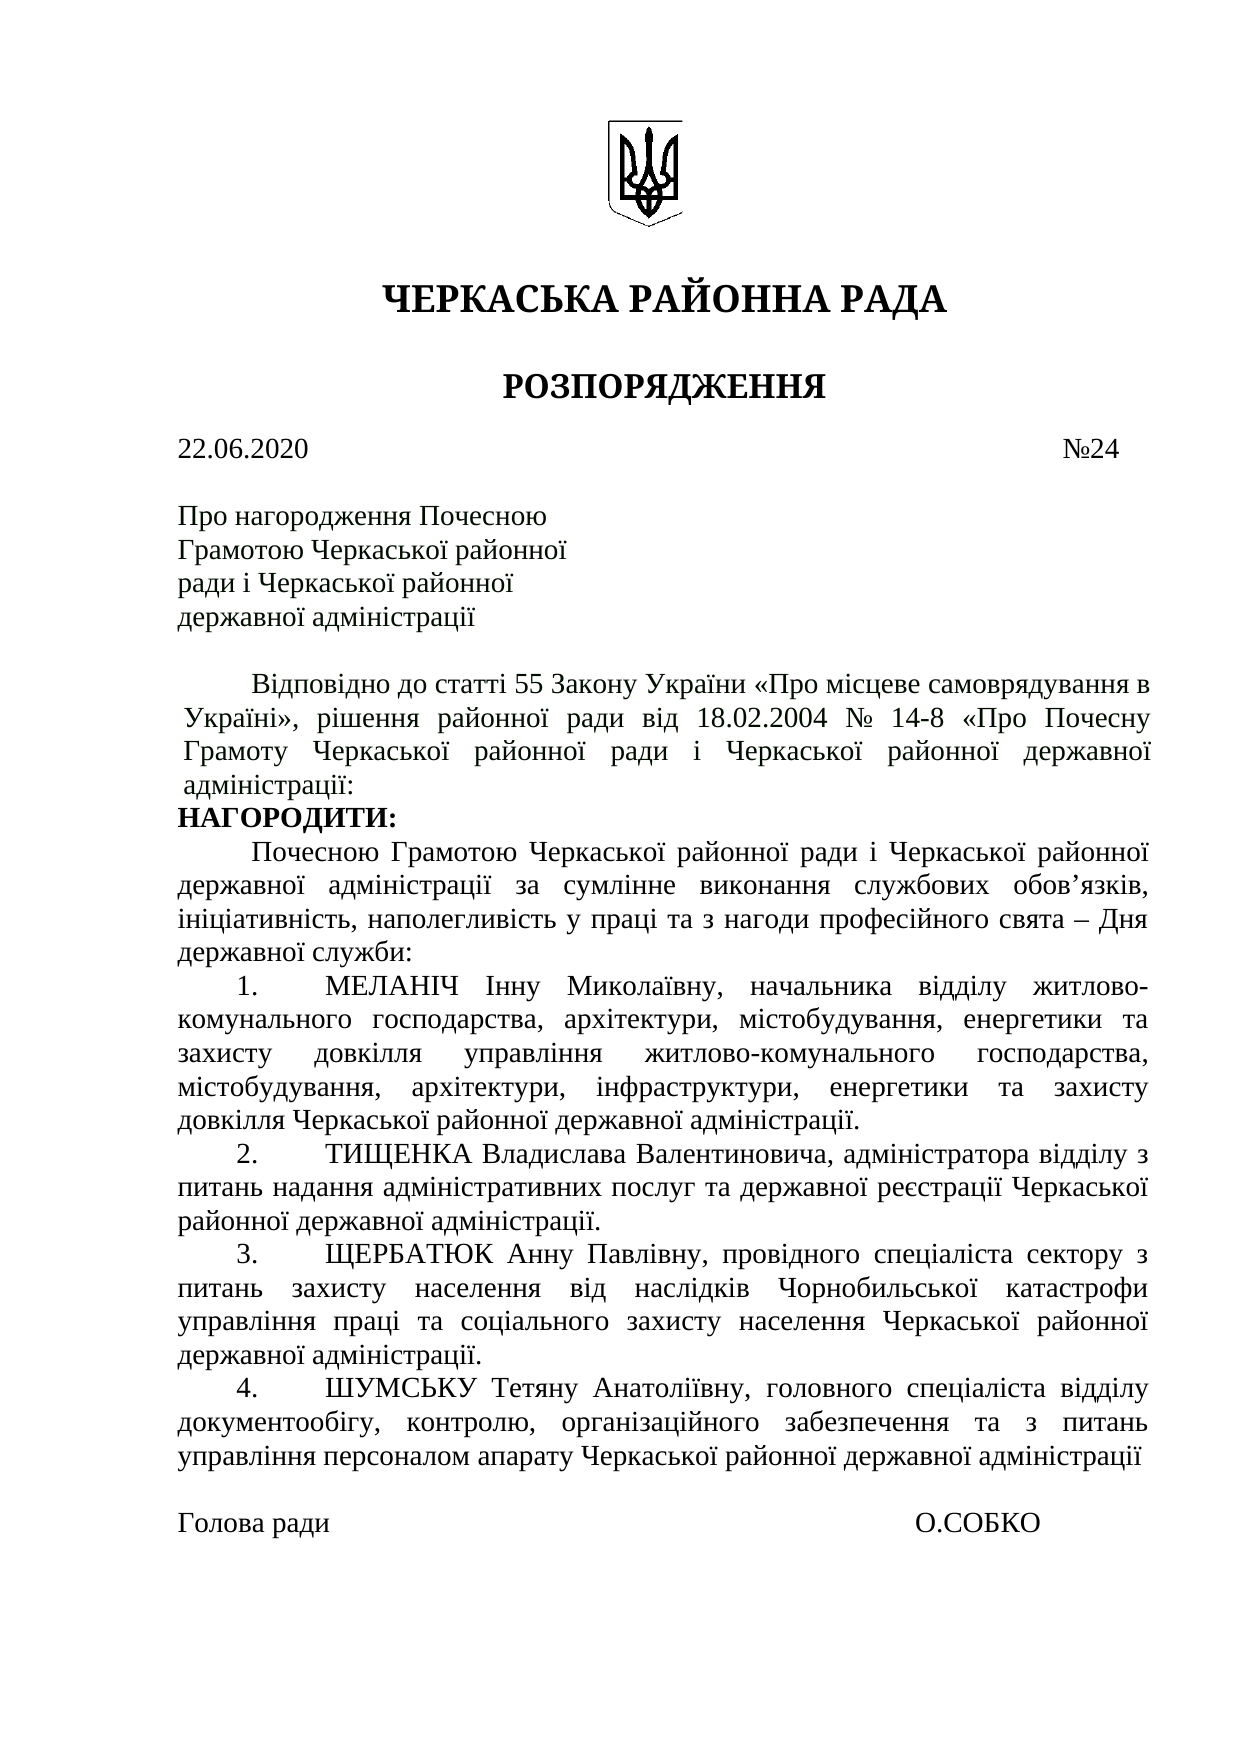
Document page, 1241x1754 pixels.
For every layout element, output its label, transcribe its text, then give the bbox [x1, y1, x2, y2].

list ТИЩЕНКА Владислава Валентиновича, адміністратора відділу з питань надання адміністративних послуг та державної реєстрації Черкаської районної державної адміністрації. [177, 1136, 1149, 1236]
subtitle Грамотою Черкаської районної [177, 532, 1152, 566]
text Відповідно до статті 55 Закону України «Про місцеве самоврядування в Україні», рішення районної ради від 18.02.2004 № 14-8 «Про Почесну Грамоту Черкаської районної ради і Черкаської районної державної адміністрації: [183, 666, 1152, 800]
list ШУМСЬКУ Тетяну Анатоліївну, головного спеціаліста відділу документообігу, контролю, організаційного забезпечення та з питань управління персоналом апарату Черкаської районної державної адміністрації [177, 1371, 1149, 1471]
text державної адміністрації [177, 599, 1152, 633]
subtitle ЧЕРКАСЬКА РАЙОННА РАДА [177, 272, 1152, 323]
text Голова ради О.СОБКО [177, 1505, 1152, 1538]
text НАГОРОДИТИ: [177, 800, 1149, 834]
subtitle РОЗПОРЯДЖЕННЯ [177, 363, 1152, 409]
list ЩЕРБАТЮК Анну Павлівну, провідного спеціаліста сектору з питань захисту населення від наслідків Чорнобильської катастрофи управління праці та соціального захисту населення Черкаської районної державної адміністрації. [177, 1236, 1149, 1371]
list МЕЛАНІЧ Інну Миколаївну, начальника відділу житлово-комунального господарства, архітектури, містобудування, енергетики та захисту довкілля управління житлово-комунального господарства, містобудування, архітектури, інфраструктури, енергетики та захисту довкілля Черкаської районної державної адміністрації. [177, 968, 1149, 1136]
picture [605, 118, 683, 230]
text ради і Черкаської районної [177, 566, 1152, 599]
subtitle 22.06.2020 №24 [177, 431, 1152, 465]
subtitle Про нагородження Почесною [177, 498, 1152, 532]
text Почесною Грамотою Черкаської районної ради і Черкаської районної державної адміністрації за сумлінне виконання службових обов’язків, ініціативність, наполегливість у праці та з нагоди професійного свята – Дня державної служби: [177, 834, 1149, 968]
